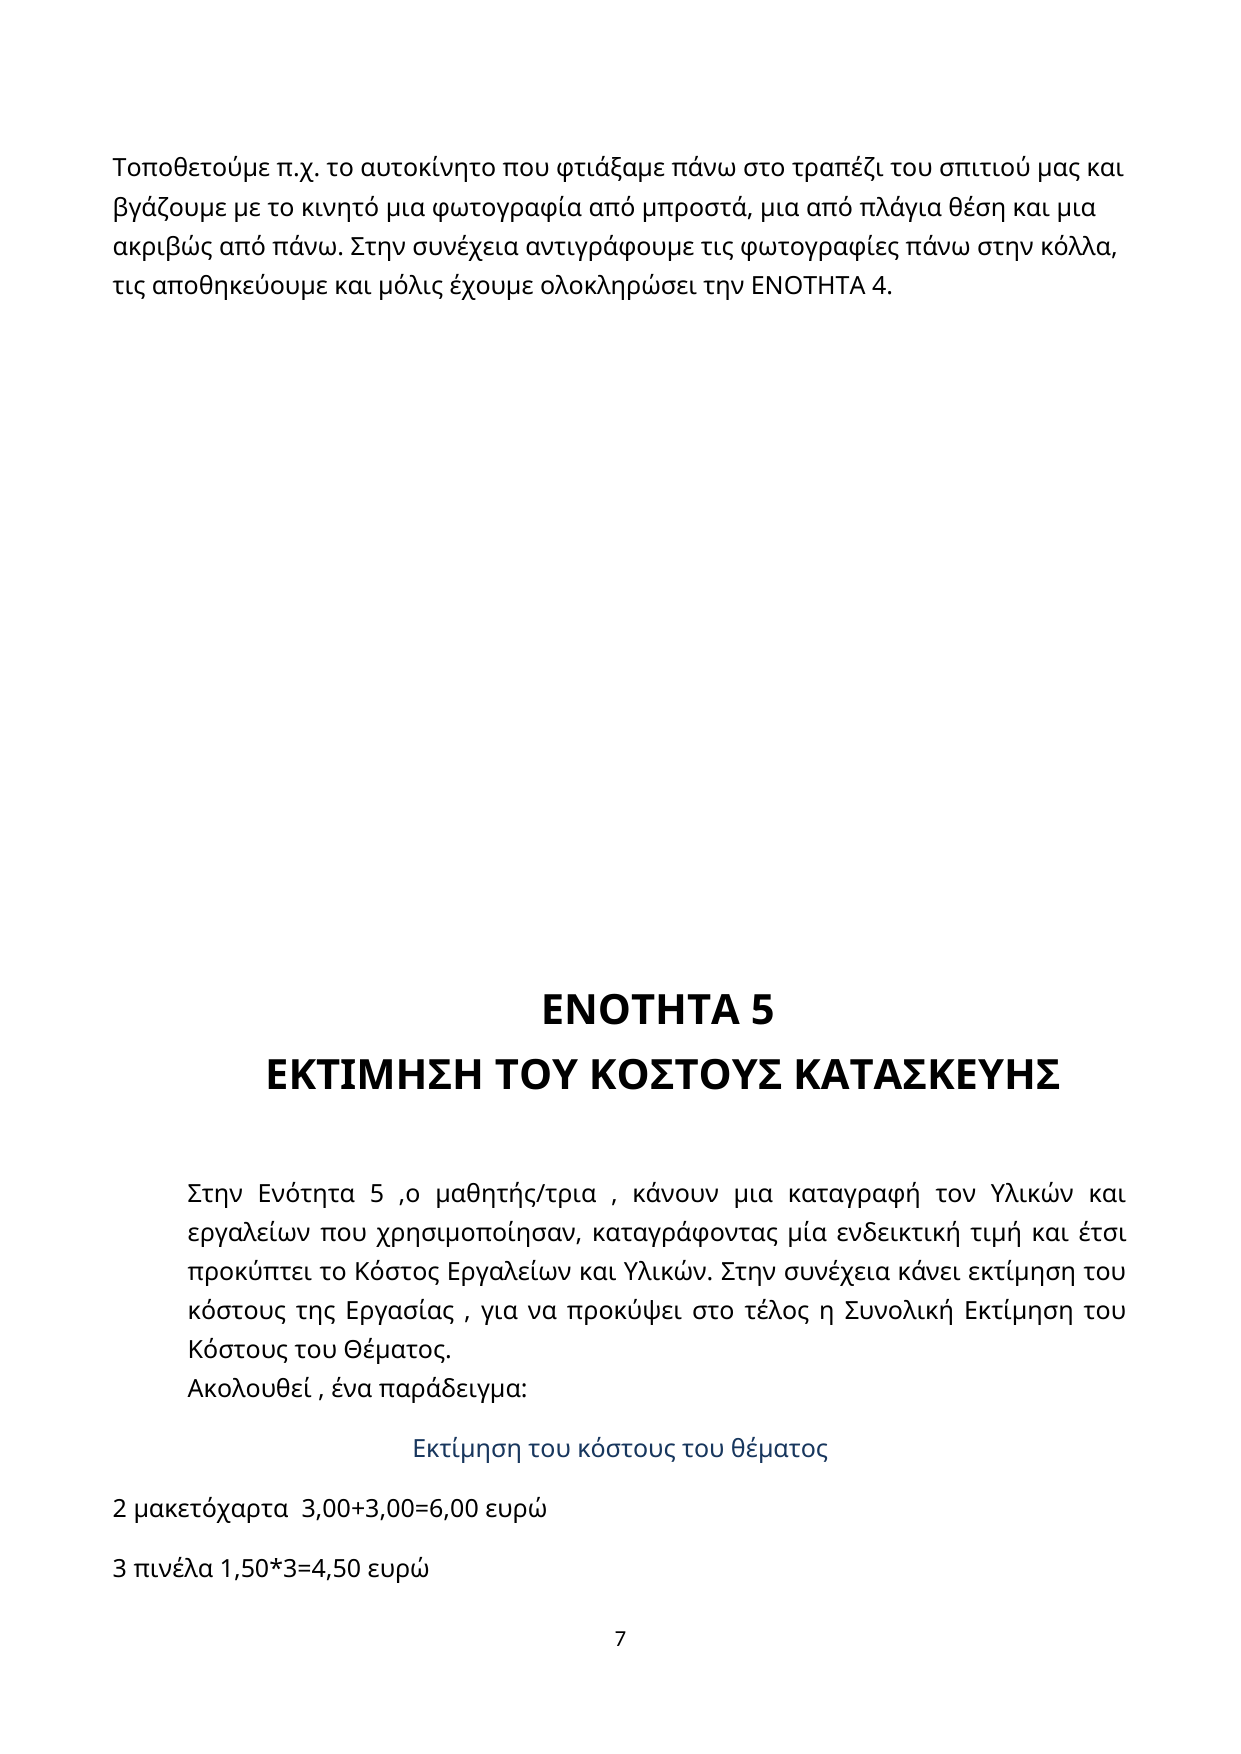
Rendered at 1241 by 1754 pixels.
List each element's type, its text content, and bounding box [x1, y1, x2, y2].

list ΕΝΟΤΗΤΑ 5 [187, 979, 1128, 1036]
text Τοποθετούμε π.χ. το αυτοκίνητο που φτιάξαμε πάνω στο τραπέζι του σπιτιού μας και βγάζουμε με το κινητό μια φωτογραφία από μπροστά, μια από πλάγια θέση και μια ακριβώς από πάνω. Στην συνέχεια αντιγράφουμε τις φωτογραφίες πάνω στην κόλλα, τις αποθηκεύουμε και μόλις έχουμε ολοκληρώσει την ΕΝΟΤΗΤΑ 4. [112, 150, 1128, 302]
text 3 πινέλα 1,50*3=4,50 ευρώ [112, 1551, 1128, 1585]
list Στην Ενότητα 5 ,ο μαθητής/τρια , κάνουν μια καταγραφή τον Υλικών και εργαλείων που χρησιμοποίησαν, καταγράφοντας μία ενδεικτική τιμή και έτσι προκύπτει το Κόστος Εργαλείων και Υλικών. Στην συνέχεια κάνει εκτίμηση του κόστους της Εργασίας , για να προκύψει στο τέλος η Συνολική Εκτίμηση του Κόστους του Θέματος. [187, 1175, 1128, 1366]
text 2 μακετόχαρτα 3,00+3,00=6,00 ευρώ [112, 1491, 1128, 1525]
text Εκτίμηση του κόστους του θέματος [112, 1431, 1128, 1465]
list ΕΚΤΙΜΗΣΗ ΤΟΥ ΚΟΣΤΟΥΣ ΚΑΤΑΣΚΕΥΗΣ [187, 1045, 1128, 1102]
list Ακολουθεί , ένα παράδειγμα: [187, 1371, 1128, 1405]
